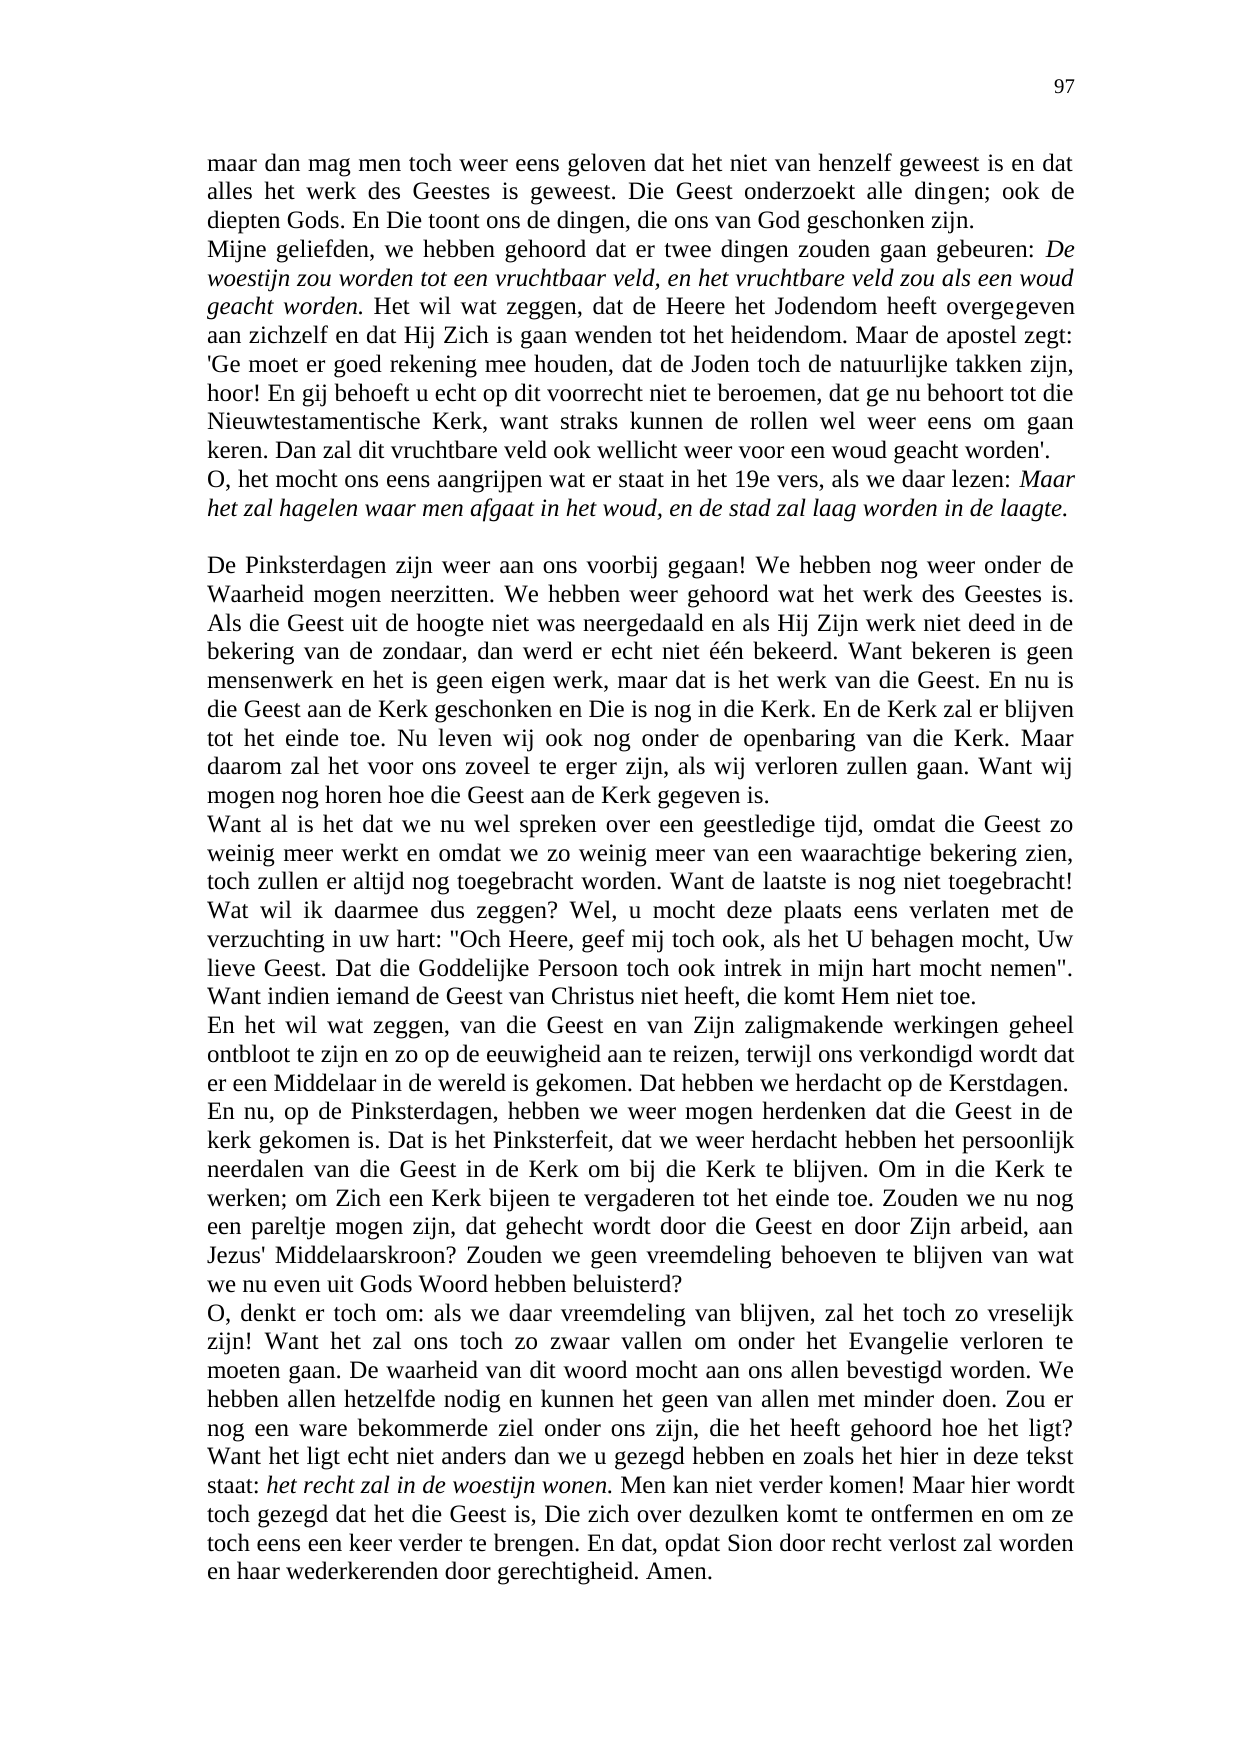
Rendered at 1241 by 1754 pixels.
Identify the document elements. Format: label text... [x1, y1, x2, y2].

text O, denkt er toch om: als we daar vreemdeling van blijven, zal het toch zo vreselijk zijn! Want het zal ons toch zo zwaar vallen om onder het Evangelie verloren te moeten gaan. De waarheid van dit woord mocht aan ons allen bevestigd worden. We hebben allen hetzelfde nodig en kunnen het geen van allen met minder doen. Zou er nog een ware bekommerde ziel onder ons zijn, die het heeft gehoord hoe het ligt? Want het ligt echt niet anders dan we u gezegd hebben en zoals het hier in deze tekst staat: het recht zal in de woestijn wonen. Men kan niet verder komen! Maar hier wordt toch gezegd dat het die Geest is, Die zich over dezulken komt te ontfermen en om ze toch eens een keer verder te brengen. En dat, opdat Sion door recht verlost zal worden en haar wederkerenden door gerechtigheid. Amen. [207, 1298, 1075, 1585]
text En nu, op de Pinksterdagen, hebben we weer mogen herdenken dat die Geest in de kerk gekomen is. Dat is het Pinksterfeit, dat we weer herdacht hebben het persoonlijk neerdalen van die Geest in de Kerk om bij die Kerk te blijven. Om in die Kerk te werken; om Zich een Kerk bijeen te vergaderen tot het einde toe. Zouden we nu nog een pareltje mogen zijn, dat gehecht wordt door die Geest en door Zijn arbeid, aan Jezus' Middelaarskroon? Zouden we geen vreemdeling behoeven te blijven van wat we nu even uit Gods Woord hebben beluisterd? [207, 1096, 1075, 1298]
text Mijne geliefden, we hebben gehoord dat er twee dingen zouden gaan gebeuren: De woestijn zou worden tot een vruchtbaar veld, en het vruchtbare veld zou als een woud geacht worden. Het wil wat zeggen, dat de Heere het Jodendom heeft overgegeven aan zichzelf en dat Hij Zich is gaan wenden tot het heidendom. Maar de apostel zegt: 'Ge moet er goed rekening mee houden, dat de Joden toch de natuurlijke takken zijn, hoor! En gij behoeft u echt op dit voorrecht niet te beroemen, dat ge nu behoort tot die Nieuwtestamentische Kerk, want straks kunnen de rollen wel weer eens om gaan keren. Dan zal dit vruchtbare veld ook wellicht weer voor een woud geacht worden'. [207, 234, 1075, 464]
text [207, 148, 1075, 234]
text De Pinksterdagen zijn weer aan ons voorbij gegaan! We hebben nog weer onder de Waarheid mogen neerzitten. We hebben weer gehoord wat het werk des Geestes is. Als die Geest uit de hoogte niet was neergedaald en als Hij Zijn werk niet deed in de bekering van de zondaar, dan werd er echt niet één bekeerd. Want bekeren is geen mensenwerk en het is geen eigen werk, maar dat is het werk van die Geest. En nu is die Geest aan de Kerk geschonken en Die is nog in die Kerk. En de Kerk zal er blijven tot het einde toe. Nu leven wij ook nog onder de openbaring van die Kerk. Maar daarom zal het voor ons zoveel te erger zijn, als wij verloren zullen gaan. Want wij mogen nog horen hoe die Geest aan de Kerk gegeven is. [207, 550, 1075, 809]
text Want al is het dat we nu wel spreken over een geestledige tijd, omdat die Geest zo weinig meer werkt en omdat we zo weinig meer van een waarachtige bekering zien, toch zullen er altijd nog toegebracht worden. Want de laatste is nog niet toegebracht! Wat wil ik daarmee dus zeggen? Wel, u mocht deze plaats eens verlaten met de verzuchting in uw hart: "Och Heere, geef mij toch ook, als het U behagen mocht, Uw lieve Geest. Dat die Goddelijke Persoon toch ook intrek in mijn hart mocht nemen". Want indien iemand de Geest van Christus niet heeft, die komt Hem niet toe. [207, 809, 1075, 1010]
text O, het mocht ons eens aangrijpen wat er staat in het 19e vers, als we daar lezen: Maar het zal hagelen waar men afgaat in het woud, en de stad zal laag worden in de laagte. [207, 464, 1075, 521]
text En het wil wat zeggen, van die Geest en van Zijn zaligmakende werkingen geheel ontbloot te zijn en zo op de eeuwigheid aan te reizen, terwijl ons verkondigd wordt dat er een Middelaar in de wereld is gekomen. Dat hebben we herdacht op de Kerstdagen. [207, 1010, 1075, 1096]
